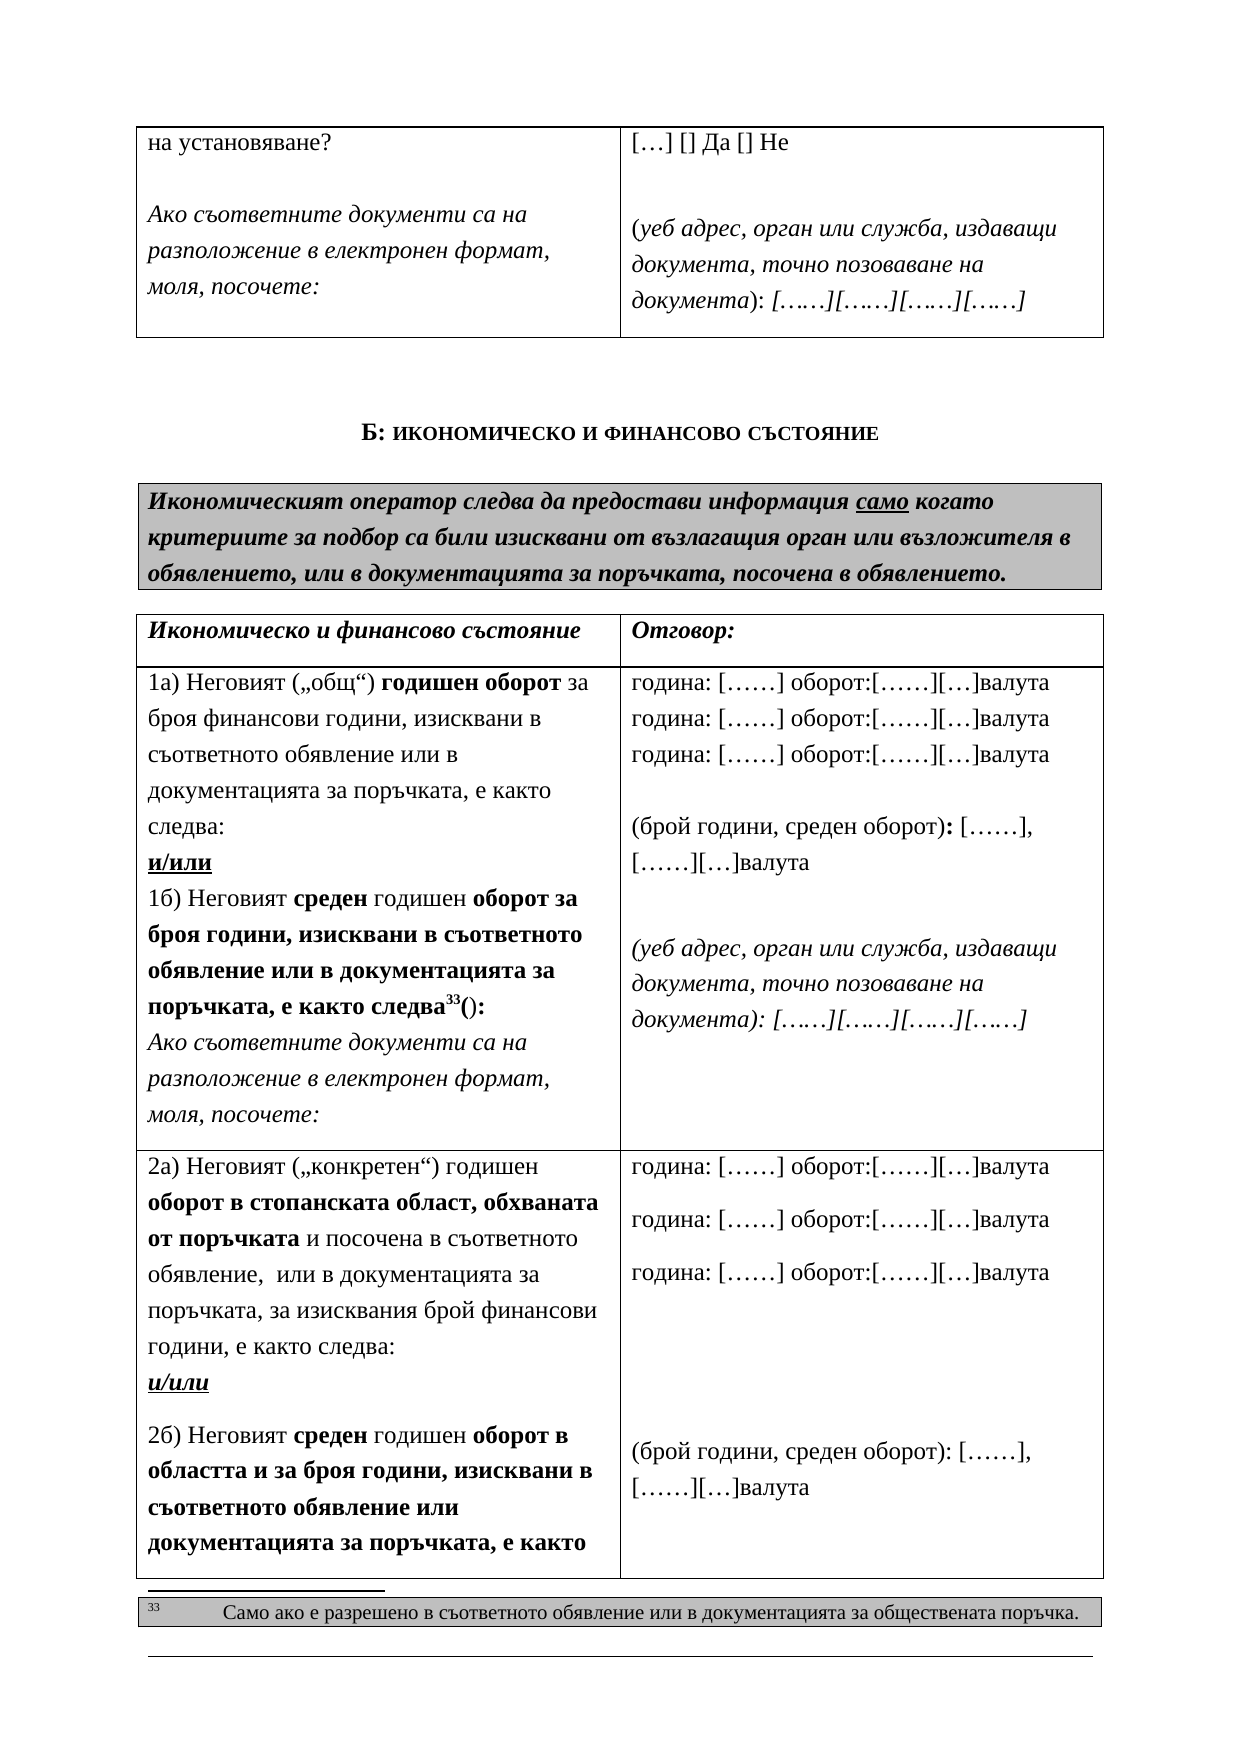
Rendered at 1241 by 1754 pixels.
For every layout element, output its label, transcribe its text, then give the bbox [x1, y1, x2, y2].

text Икономическият оператор следва да предостави информация само когато критериите за подбор са били изисквани от възлагащия орган или възложителя в обявлението, или в документацията за поръчката, посочена в обявлението. [139, 484, 1101, 589]
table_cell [137, 128, 620, 337]
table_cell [137, 1151, 620, 1577]
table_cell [621, 128, 1103, 337]
table_cell 1а) Неговият („общ“) годишен оборот за броя финансови години, изисквани в съответното обявление или в документацията за поръчката, е както следва: и/или 1б) Неговият среден годишен оборот за броя години, изисквани в съответното обявление или в документацията за поръчката, е както следва(): Ако съответните документи са на разположение в електронен формат, моля, посочете: [137, 668, 620, 1150]
table_cell година: [……] оборот:[……][…]валута година: [……] оборот:[……][…]валута година: [……] оборот:[……][…]валута (брой години, среден оборот): [……],[……][…]валута (уеб адрес, орган или служба, издаващи документа, точно позоваване на документа): [……][……][……][……] [621, 668, 1103, 1150]
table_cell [621, 1151, 1103, 1577]
title Б: икономическо и финансово състояние [148, 417, 1093, 446]
table_header Икономическо и финансово състояние [137, 615, 620, 666]
table_header Отговор: [621, 615, 1103, 666]
